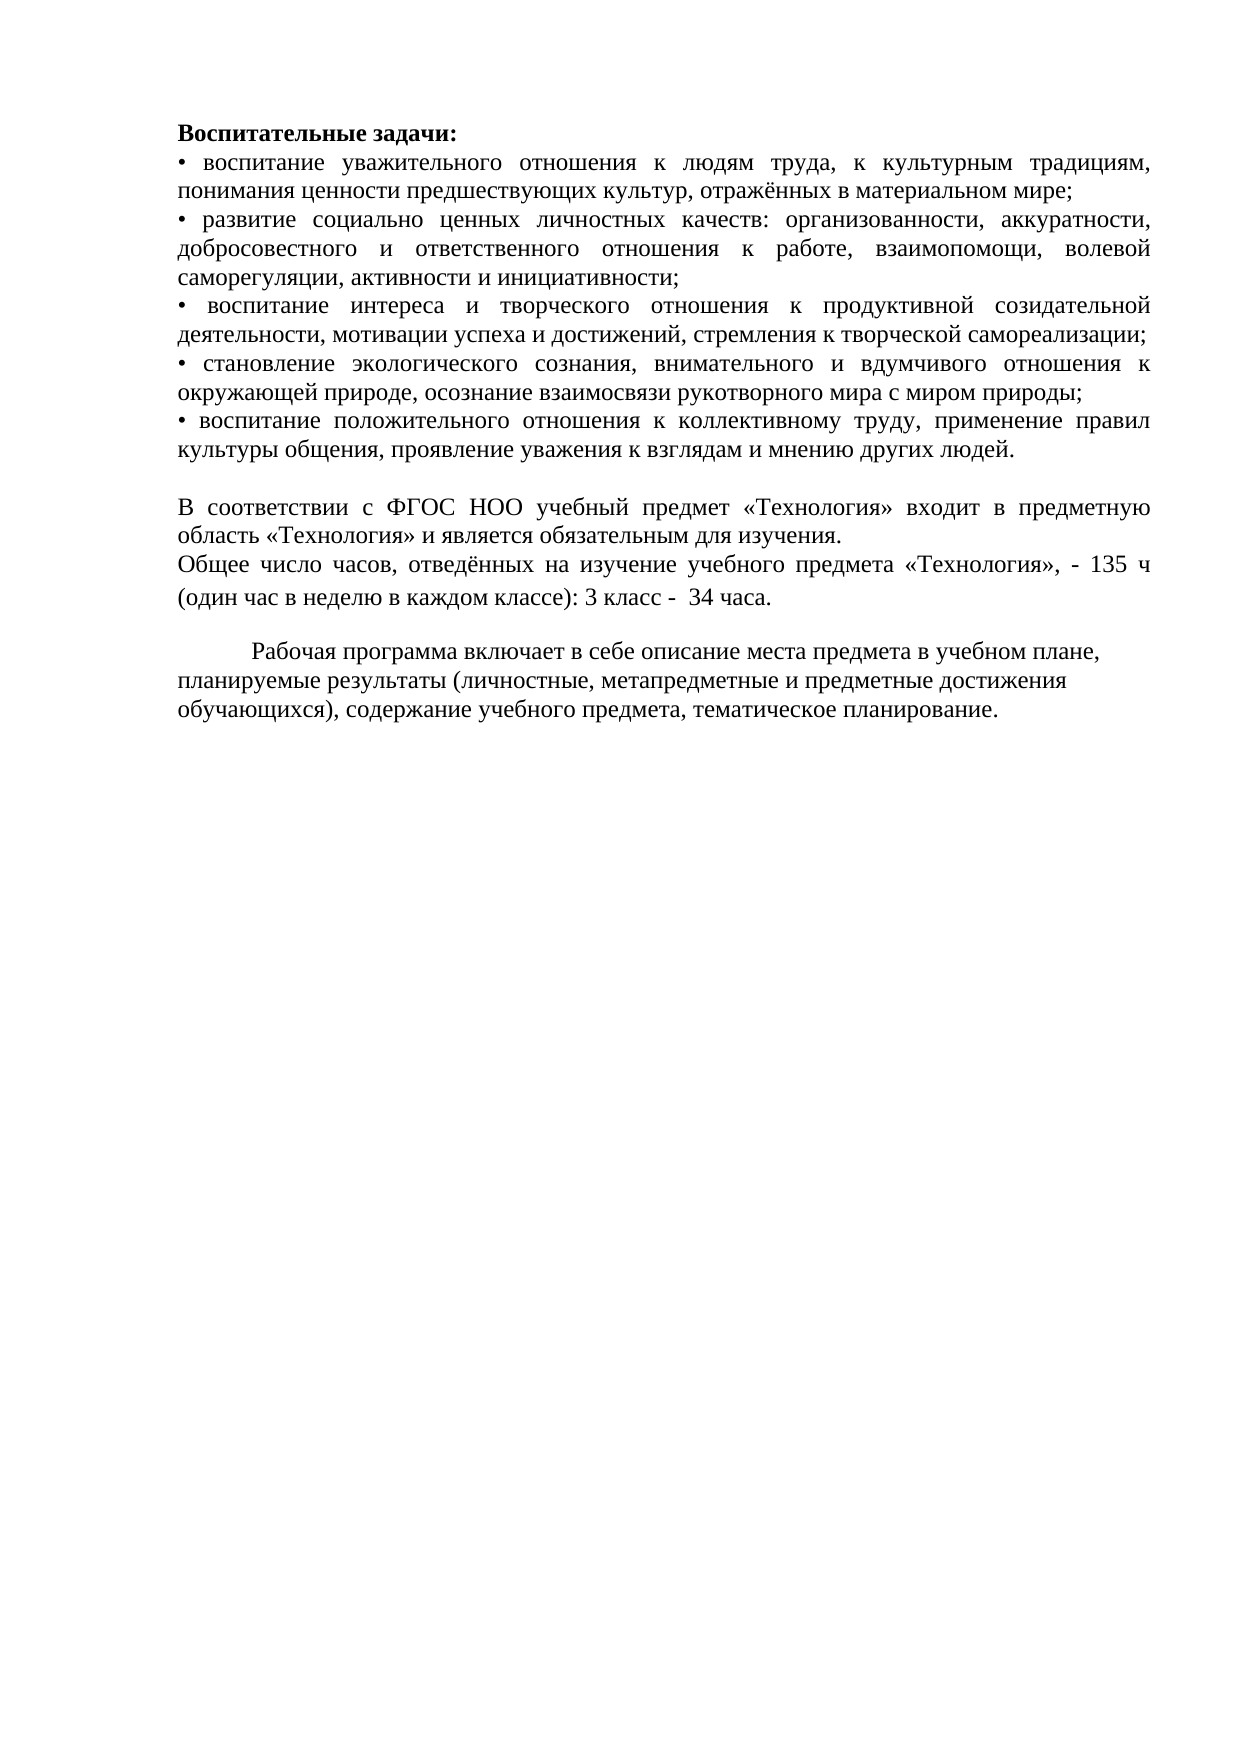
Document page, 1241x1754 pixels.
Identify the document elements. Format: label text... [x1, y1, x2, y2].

text В соответствии с ФГОС НОО учебный предмет «Технология» входит в предметную область «Технология» и является обязательным для изучения. [177, 492, 1152, 549]
text • развитие социально ценных личностных качеств: организованности, аккуратности, добросовестного и ответственного отношения к работе, взаимопомощи, волевой саморегуляции, активности и инициативности; [177, 204, 1152, 291]
text • становление экологического сознания, внимательного и вдумчивого отношения к окружающей природе, осознание взаимосвязи рукотворного мира с миром природы; [177, 348, 1152, 406]
text Воспитательные задачи: [177, 118, 1152, 147]
text Общее число часов, отведённых на изучение учебного предмета «Технология», - 135 ч (один час в неделю в каждом классе): 3 класс - 34 часа. [177, 549, 1152, 611]
text • воспитание положительного отношения к коллективному труду, применение правил культуры общения, проявление уважения к взглядам и мнению других людей. [177, 406, 1152, 463]
text • воспитание интереса и творческого отношения к продуктивной созидательной деятельности, мотивации успеха и достижений, стремления к творческой самореализации; [177, 291, 1152, 348]
text Рабочая программа включает в себе описание места предмета в учебном плане, планируемые результаты (личностные, метапредметные и предметные достижения обучающихся), содержание учебного предмета, тематическое планирование. [177, 636, 1152, 722]
text • воспитание уважительного отношения к людям труда, к культурным традициям, понимания ценности предшествующих культур, отражённых в материальном мире; [177, 147, 1152, 204]
